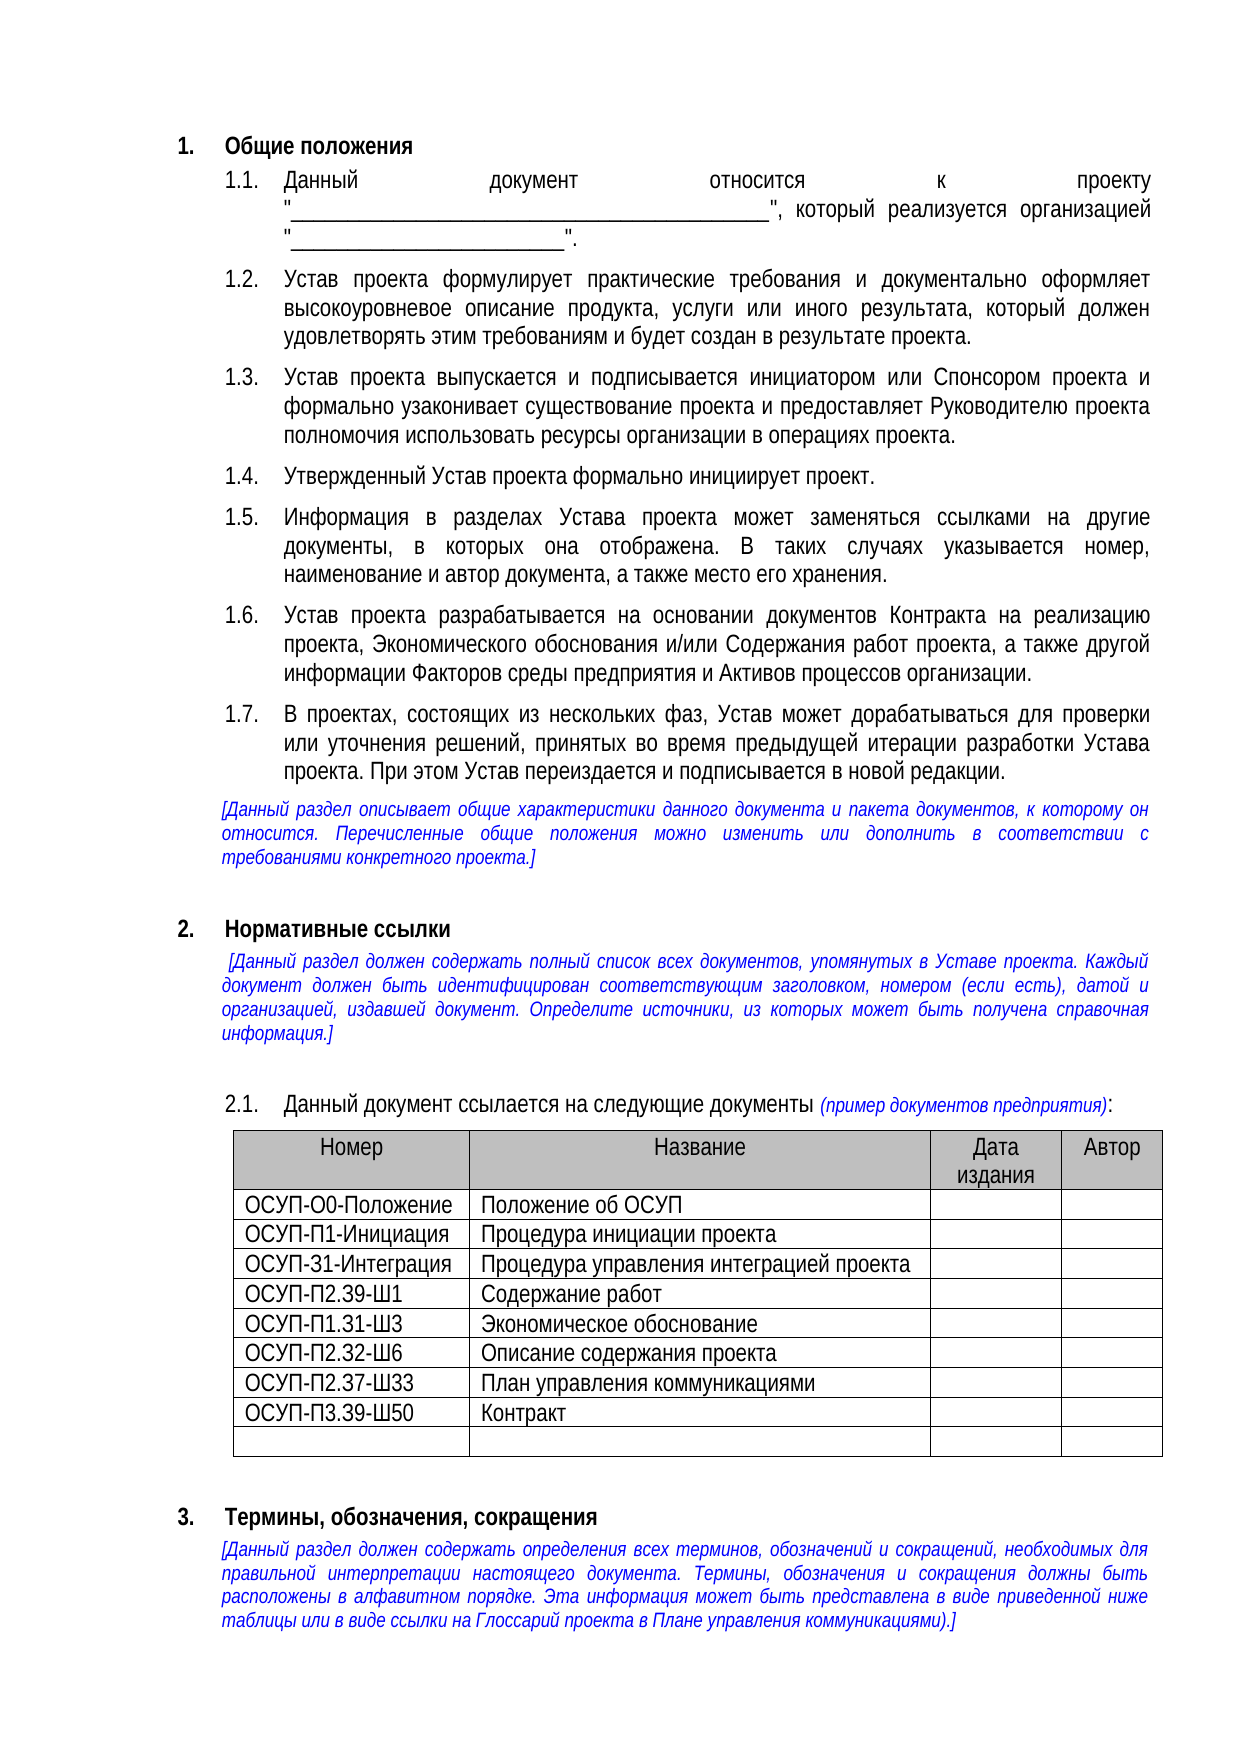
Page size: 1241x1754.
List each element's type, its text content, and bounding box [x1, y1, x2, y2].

table_cell ОСУП-П1.З1-Ш3 [234, 1309, 469, 1337]
table_cell [931, 1190, 1061, 1218]
table_cell [931, 1427, 1061, 1456]
text Данный документ относится к проекту "__________________________________________", который реализуется организацией "________________________". [224, 166, 1152, 251]
table_cell Контракт [470, 1398, 930, 1426]
table_cell [1062, 1398, 1162, 1426]
table_header Дата издания [931, 1131, 1061, 1189]
table_header Номер [234, 1131, 469, 1189]
text Информация в разделах Устава проекта может заменяться ссылками на другие документы, в которых она отображена. В таких случаях указывается номер, наименование и автор документа, а также место его хранения. [224, 502, 1152, 588]
subtitle Общие положения [177, 131, 1152, 159]
text Устав проекта формулирует практические требования и документально оформляет высокоуровневое описание продукта, услуги или иного результата, который должен удовлетворять этим требованиям и будет создан в результате проекта. [224, 264, 1152, 350]
table_cell [931, 1338, 1061, 1367]
text В проектах, состоящих из нескольких фаз, Устав может дорабатываться для проверки или уточнения решений, принятых во время предыдущей итерации разработки Устава проекта. При этом Устав переиздается и подписывается в новой редакции. [224, 699, 1152, 785]
table_cell [1062, 1309, 1162, 1337]
table_cell ОСУП-О0-Положение [234, 1190, 469, 1218]
table_cell [931, 1309, 1061, 1337]
table_cell Процедура инициации проекта [470, 1220, 930, 1248]
table_cell [1062, 1279, 1162, 1307]
subtitle Термины, обозначения, сокращения [177, 1502, 1152, 1530]
table_cell [234, 1427, 469, 1456]
text Данный документ ссылается на следующие документы (пример документов предприятия): [224, 1089, 1152, 1118]
table_cell [1062, 1427, 1162, 1456]
table_cell ОСУП-П3.З9-Ш50 [234, 1398, 469, 1426]
table_cell [1062, 1249, 1162, 1278]
table_cell Положение об ОСУП [470, 1190, 930, 1218]
text [Данный раздел должен содержать определения всех терминов, обозначений и сокращений, необходимых для правильной интерпретации настоящего документа. Термины, обозначения и сокращения должны быть расположены в алфавитном порядке. Эта информация может быть представлена в виде приведенной ниже таблицы или в виде ссылки на Глоссарий проекта в Плане управления коммуникациями).] [222, 1537, 1152, 1632]
table_cell ОСУП-З1-Интеграция [234, 1249, 469, 1278]
table_cell [931, 1398, 1061, 1426]
table_cell ОСУП-П2.З2-Ш6 [234, 1338, 469, 1367]
table_cell [1062, 1368, 1162, 1397]
text Утвержденный Устав проекта формально инициирует проект. [224, 461, 1152, 489]
table_cell [931, 1368, 1061, 1397]
table_cell Описание содержания проекта [470, 1338, 930, 1367]
table_header Автор [1062, 1131, 1162, 1189]
table_cell ОСУП-П2.З9-Ш1 [234, 1279, 469, 1307]
table_cell ОСУП-П2.З7-Ш33 [234, 1368, 469, 1397]
table_cell План управления коммуникациями [470, 1368, 930, 1397]
table_cell Процедура управления интеграцией проекта [470, 1249, 930, 1278]
table_cell [1062, 1220, 1162, 1248]
text Устав проекта разрабатывается на основании документов Контракта на реализацию проекта, Экономического обоснования и/или Содержания работ проекта, а также другой информации Факторов среды предприятия и Активов процессов организации. [224, 600, 1152, 686]
table_cell Содержание работ [470, 1279, 930, 1307]
table_cell [470, 1427, 930, 1456]
table_cell ОСУП-П1-Инициация [234, 1220, 469, 1248]
table_cell [931, 1220, 1061, 1248]
table_cell [1062, 1190, 1162, 1218]
subtitle Нормативные ссылки [177, 914, 1152, 942]
text [Данный раздел должен содержать полный список всех документов, упомянутых в Уставе проекта. Каждый документ должен быть идентифицирован соответствующим заголовком, номером (если есть), датой и организацией, издавшей документ. Определите источники, из которых может быть получена справочная информация.] [222, 949, 1152, 1044]
text [Данный раздел описывает общие характеристики данного документа и пакета документов, к которому он относится. Перечисленные общие положения можно изменить или дополнить в соответствии с требованиями конкретного проекта.] [222, 797, 1152, 869]
table_cell Экономическое обоснование [470, 1309, 930, 1337]
table_cell [931, 1279, 1061, 1307]
text Устав проекта выпускается и подписывается инициатором или Спонсором проекта и формально узаконивает существование проекта и предоставляет Руководителю проекта полномочия использовать ресурсы организации в операциях проекта. [224, 362, 1152, 448]
table_cell [931, 1249, 1061, 1278]
table_cell [1062, 1338, 1162, 1367]
table_header Название [470, 1131, 930, 1189]
